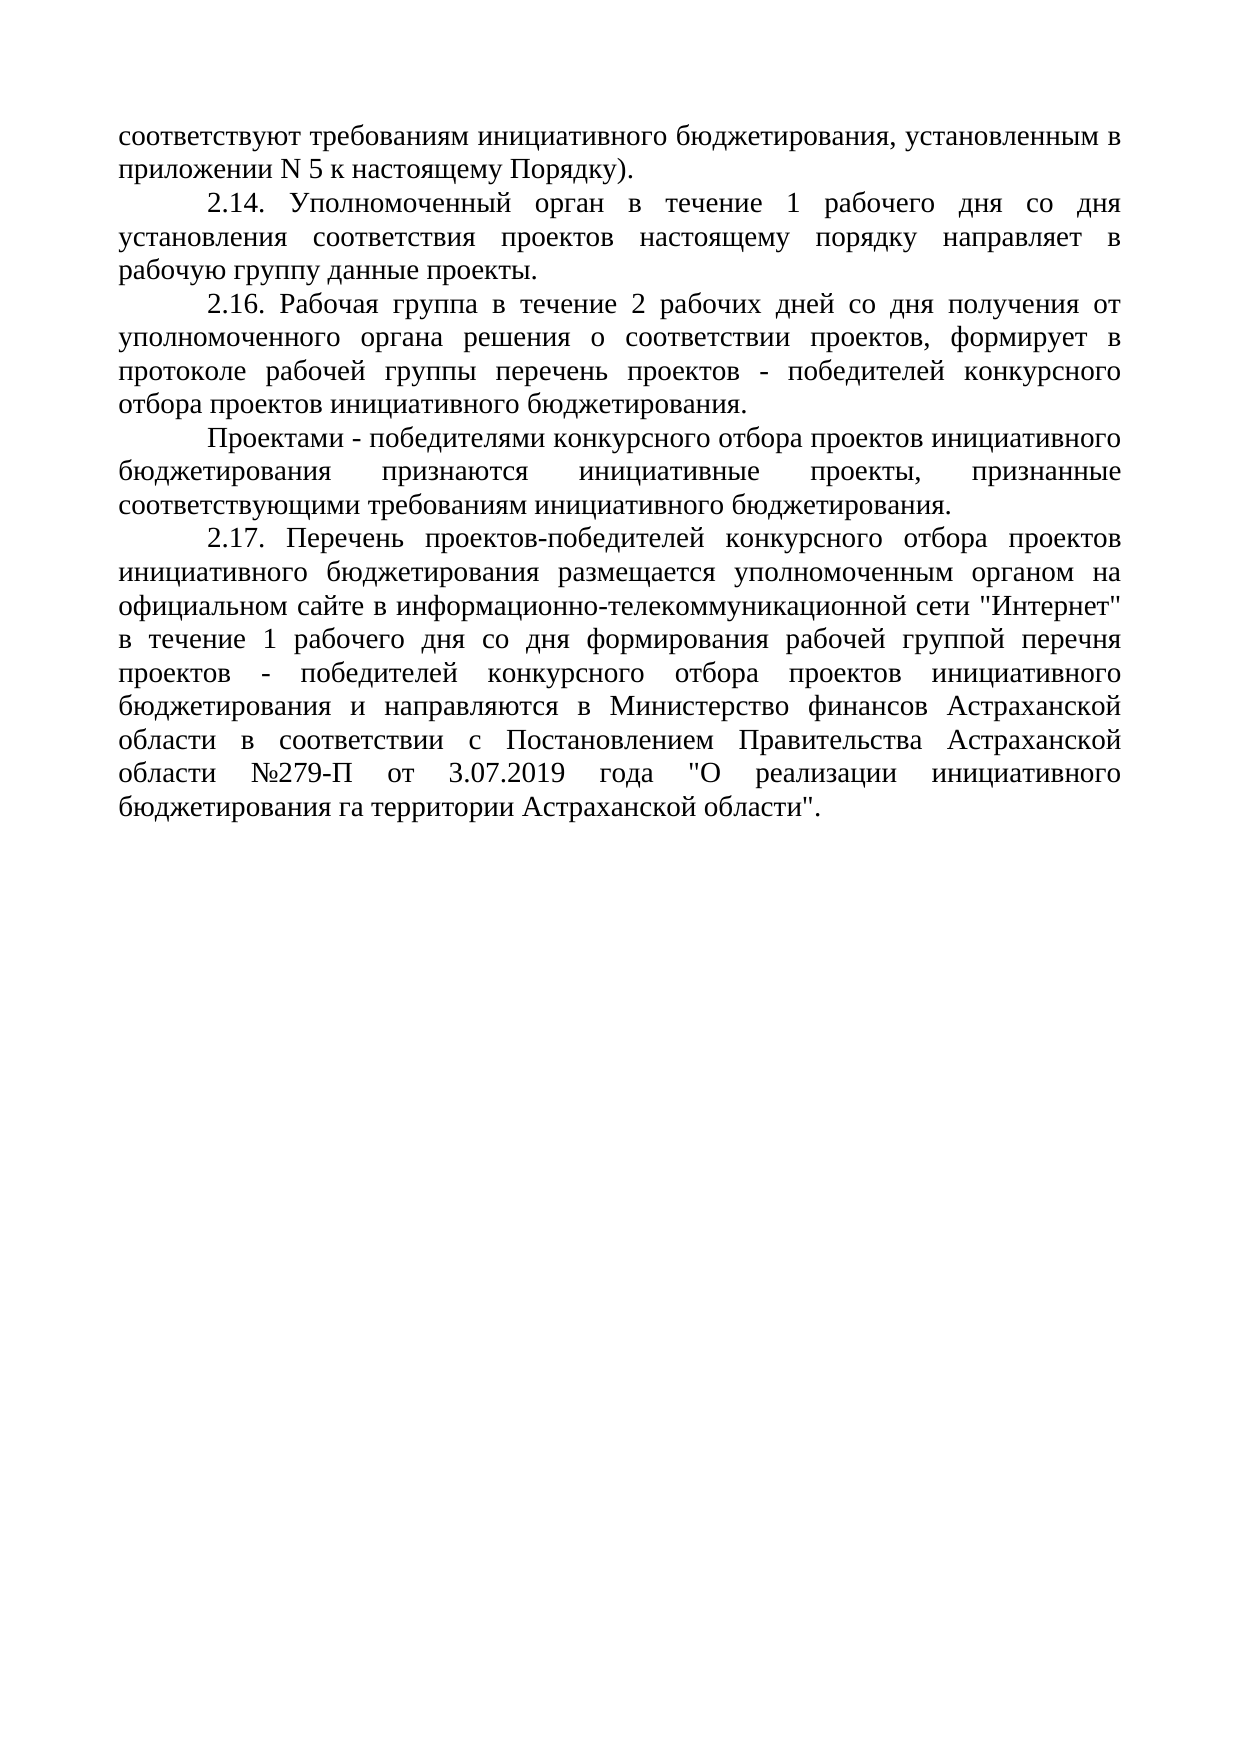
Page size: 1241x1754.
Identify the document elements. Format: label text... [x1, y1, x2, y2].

text 2.16. Рабочая группа в течение 2 рабочих дней со дня получения от уполномоченного органа решения о соответствии проектов, формирует в протоколе рабочей группы перечень проектов - победителей конкурсного отбора проектов инициативного бюджетирования. [118, 286, 1122, 420]
text 2.14. Уполномоченный орган в течение 1 рабочего дня со дня установления соответствия проектов настоящему порядку направляет в рабочую группу данные проекты. [118, 185, 1122, 286]
text Проектами - победителями конкурсного отбора проектов инициативного бюджетирования признаются инициативные проекты, признанные соответствующими требованиям инициативного бюджетирования. [118, 420, 1122, 521]
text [118, 118, 1122, 185]
text 2.17. Перечень проектов-победителей конкурсного отбора проектов инициативного бюджетирования размещается уполномоченным органом на официальном сайте в информационно-телекоммуникационной сети "Интернет" в течение 1 рабочего дня со дня формирования рабочей группой перечня проектов - победителей конкурсного отбора проектов инициативного бюджетирования и направляются в Министерство финансов Астраханской области в соответствии с Постановлением Правительства Астраханской области №279-П от 3.07.2019 года "О реализации инициативного бюджетирования га территории Астраханской области". [118, 521, 1122, 822]
